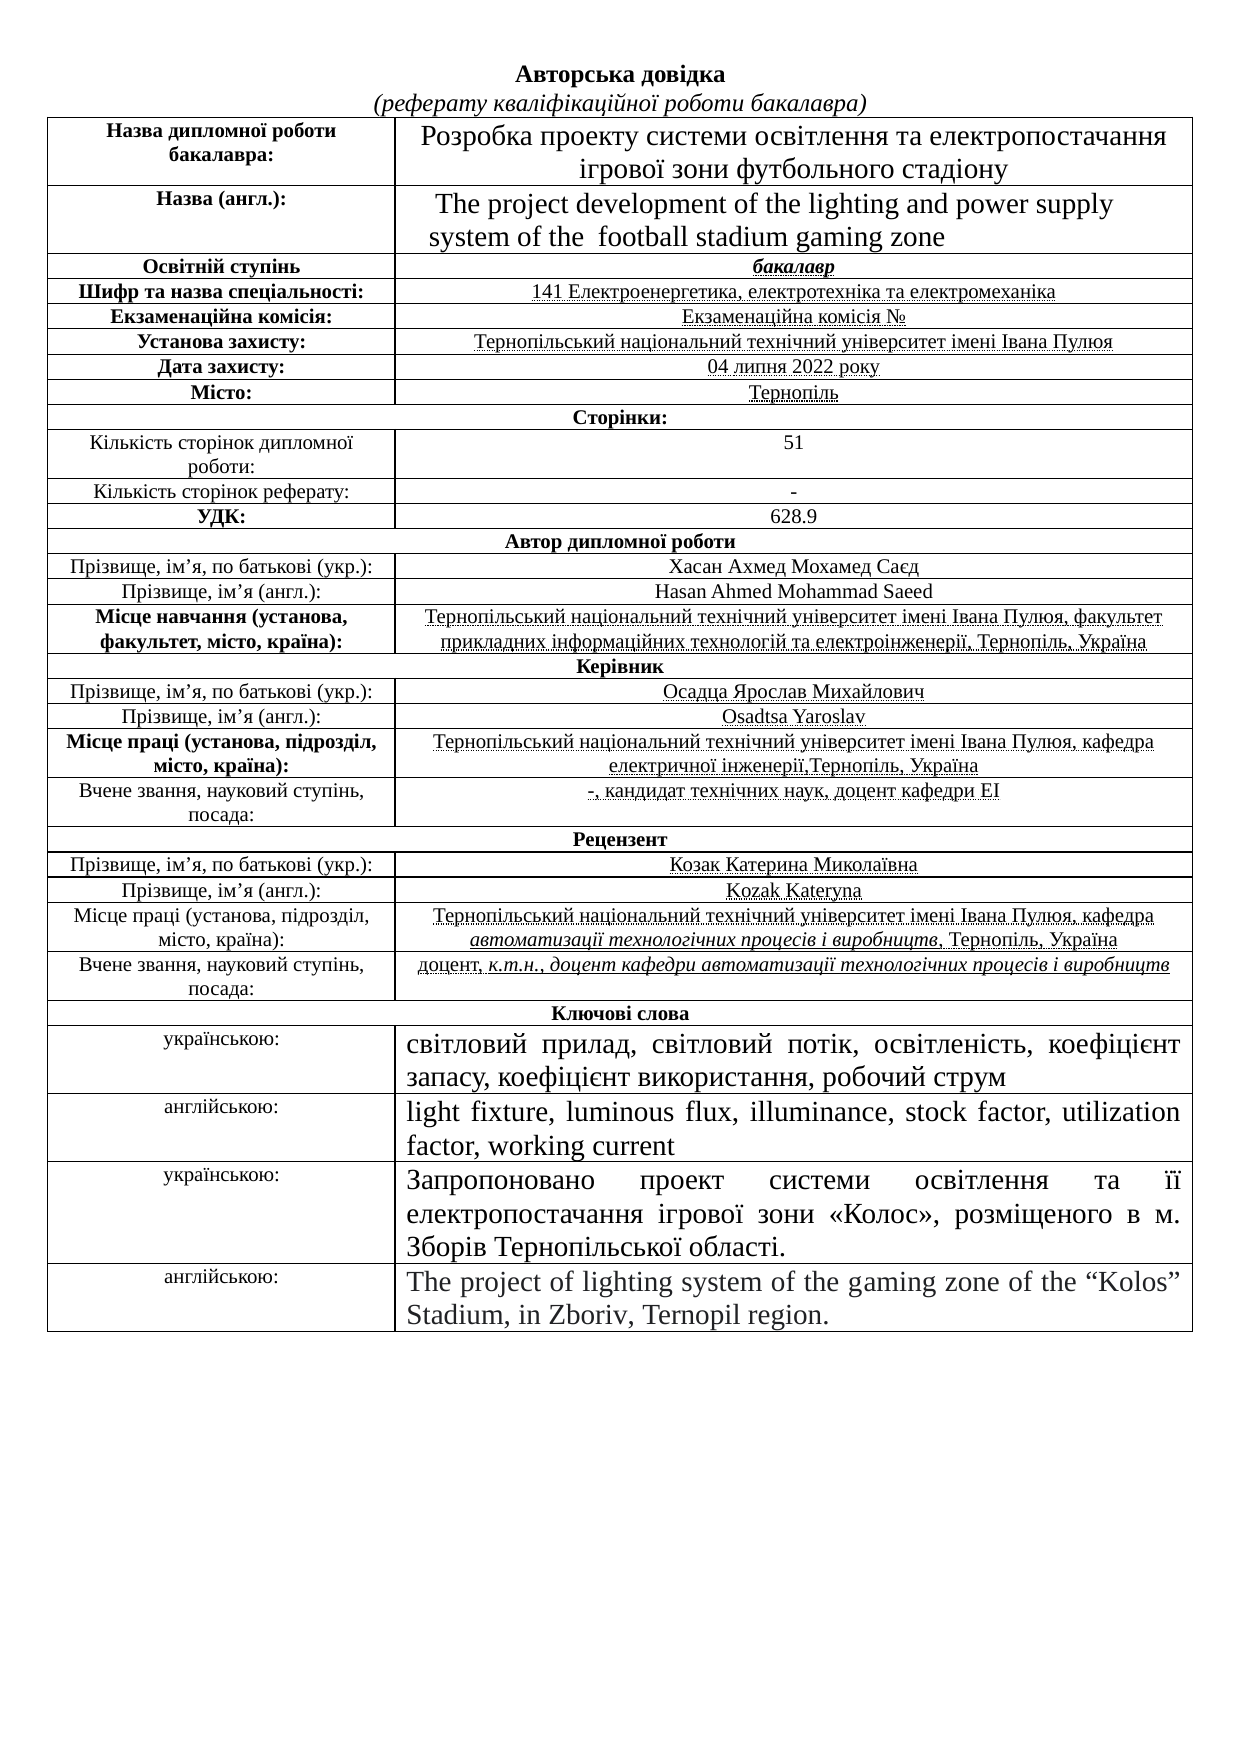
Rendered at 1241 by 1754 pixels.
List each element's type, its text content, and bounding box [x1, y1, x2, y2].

table_cell 628.9 [396, 504, 1192, 528]
table_cell Тернопіль [396, 380, 1192, 404]
table_cell Місто: [48, 380, 394, 404]
table_cell Козак Катерина Миколаївна [396, 853, 1192, 876]
table_cell Kozak Kateryna [396, 878, 1192, 902]
table_cell англійською: [48, 1264, 394, 1331]
table_header Розробка проекту системи освітлення та електропостачання ігрової зони футбольного стадіону [396, 118, 1192, 185]
table_cell Osadtsa Yaroslav [396, 704, 1192, 728]
table_cell 51 [396, 430, 1192, 478]
table_cell Тернопільський національний технічний університет імені Івана Пулюя, факультет прикладних інформаційних технологій та електроінженерії, Тернопіль, Україна [396, 605, 1192, 653]
table_cell Місце праці (установа, підрозділ, місто, країна): [48, 903, 394, 951]
table_cell українською: [48, 1026, 394, 1093]
table_cell 04 липня 2022 року [396, 355, 1192, 378]
table_cell Кількість сторінок дипломної роботи: [48, 430, 394, 478]
table_cell Осадца Ярослав Михайлович [396, 679, 1192, 703]
table_cell Запропоновано проект системи освітлення та її електропостачання ігрової зони «Колос», розміщеного в м. Зборів Тернопільської області. [396, 1162, 1192, 1263]
table_cell Тернопільський національний технічний університет імені Івана Пулюя, кафедра автоматизації технологічних процесів і виробництв, Тернопіль, Україна [396, 903, 1192, 951]
table_cell Ключові слова [48, 1001, 1192, 1025]
table_cell Рецензент [48, 827, 1192, 851]
table_cell Місце навчання (установа, факультет, місто, країна): [48, 605, 394, 653]
table_cell Освітній ступінь [48, 254, 394, 278]
table_cell українською: [48, 1162, 394, 1263]
table_cell Тернопільський національний технічний університет імені Івана Пулюя, кафедра електричної інженерії,Тернопіль, Україна [396, 729, 1192, 777]
table_cell Хасан Ахмед Мохамед Саєд [396, 554, 1192, 578]
table_header Назва дипломної роботи бакалавра: [48, 118, 394, 185]
table_cell Автор дипломної роботи [48, 529, 1192, 553]
table_cell - [396, 479, 1192, 503]
table_cell Екзаменаційна комісія № [396, 304, 1192, 328]
table_cell Керівник [48, 654, 1192, 678]
table_cell Hasan Ahmed Mohammad Saeed [396, 579, 1192, 603]
table_cell англійською: [48, 1094, 394, 1161]
table_cell Назва (англ.): [48, 186, 394, 253]
table_cell УДК: [48, 504, 394, 528]
table_cell Прізвище, ім’я, по батькові (укр.): [48, 679, 394, 703]
table_cell Установа захисту: [48, 329, 394, 353]
table_cell Місце праці (установа, підрозділ, місто, країна): [48, 729, 394, 777]
table_cell -, кандидат технічних наук, доцент кафедри ЕІ [396, 778, 1192, 826]
table_cell 141 Електроенергетика, електротехніка та електромеханіка [396, 279, 1192, 303]
table_cell The project of lighting system of the gaming zone of the “Kolos” Stadium, in Zboriv, Ternopil region. [396, 1264, 1192, 1331]
table_cell Вчене звання, науковий ступінь, посада: [48, 778, 394, 826]
table_cell Прізвище, ім’я (англ.): [48, 704, 394, 728]
table_cell Вчене звання, науковий ступінь, посада: [48, 952, 394, 1000]
table_cell Прізвище, ім’я, по батькові (укр.): [48, 853, 394, 876]
text Авторська довідка [59, 59, 1181, 88]
table_cell Кількість сторінок реферату: [48, 479, 394, 503]
text (реферату кваліфікаційної роботи бакалавра) [59, 88, 1181, 117]
table_cell Тернопільський національний технічний університет імені Івана Пулюя [396, 329, 1192, 353]
table_cell світловий прилад, світловий потік, освітленість, коефіцієнт запасу, коефіцієнт використання, робочий струм [396, 1026, 1192, 1093]
table_cell Прізвище, ім’я, по батькові (укр.): [48, 554, 394, 578]
table_cell Сторінки: [48, 405, 1192, 429]
table_cell бакалавр [396, 254, 1192, 278]
table_cell light fixture, luminous flux, illuminance, stock factor, utilization factor, working current [396, 1094, 1192, 1161]
table_cell Екзаменаційна комісія: [48, 304, 394, 328]
table_cell Прізвище, ім’я (англ.): [48, 579, 394, 603]
table_cell Шифр та назва спеціальності: [48, 279, 394, 303]
table_cell доцент, к.т.н., доцент кафедри автоматизації технологічних процесів і виробництв [396, 952, 1192, 1000]
table_cell Дата захисту: [48, 355, 394, 378]
table_cell [396, 186, 1192, 253]
table_cell Прізвище, ім’я (англ.): [48, 878, 394, 902]
